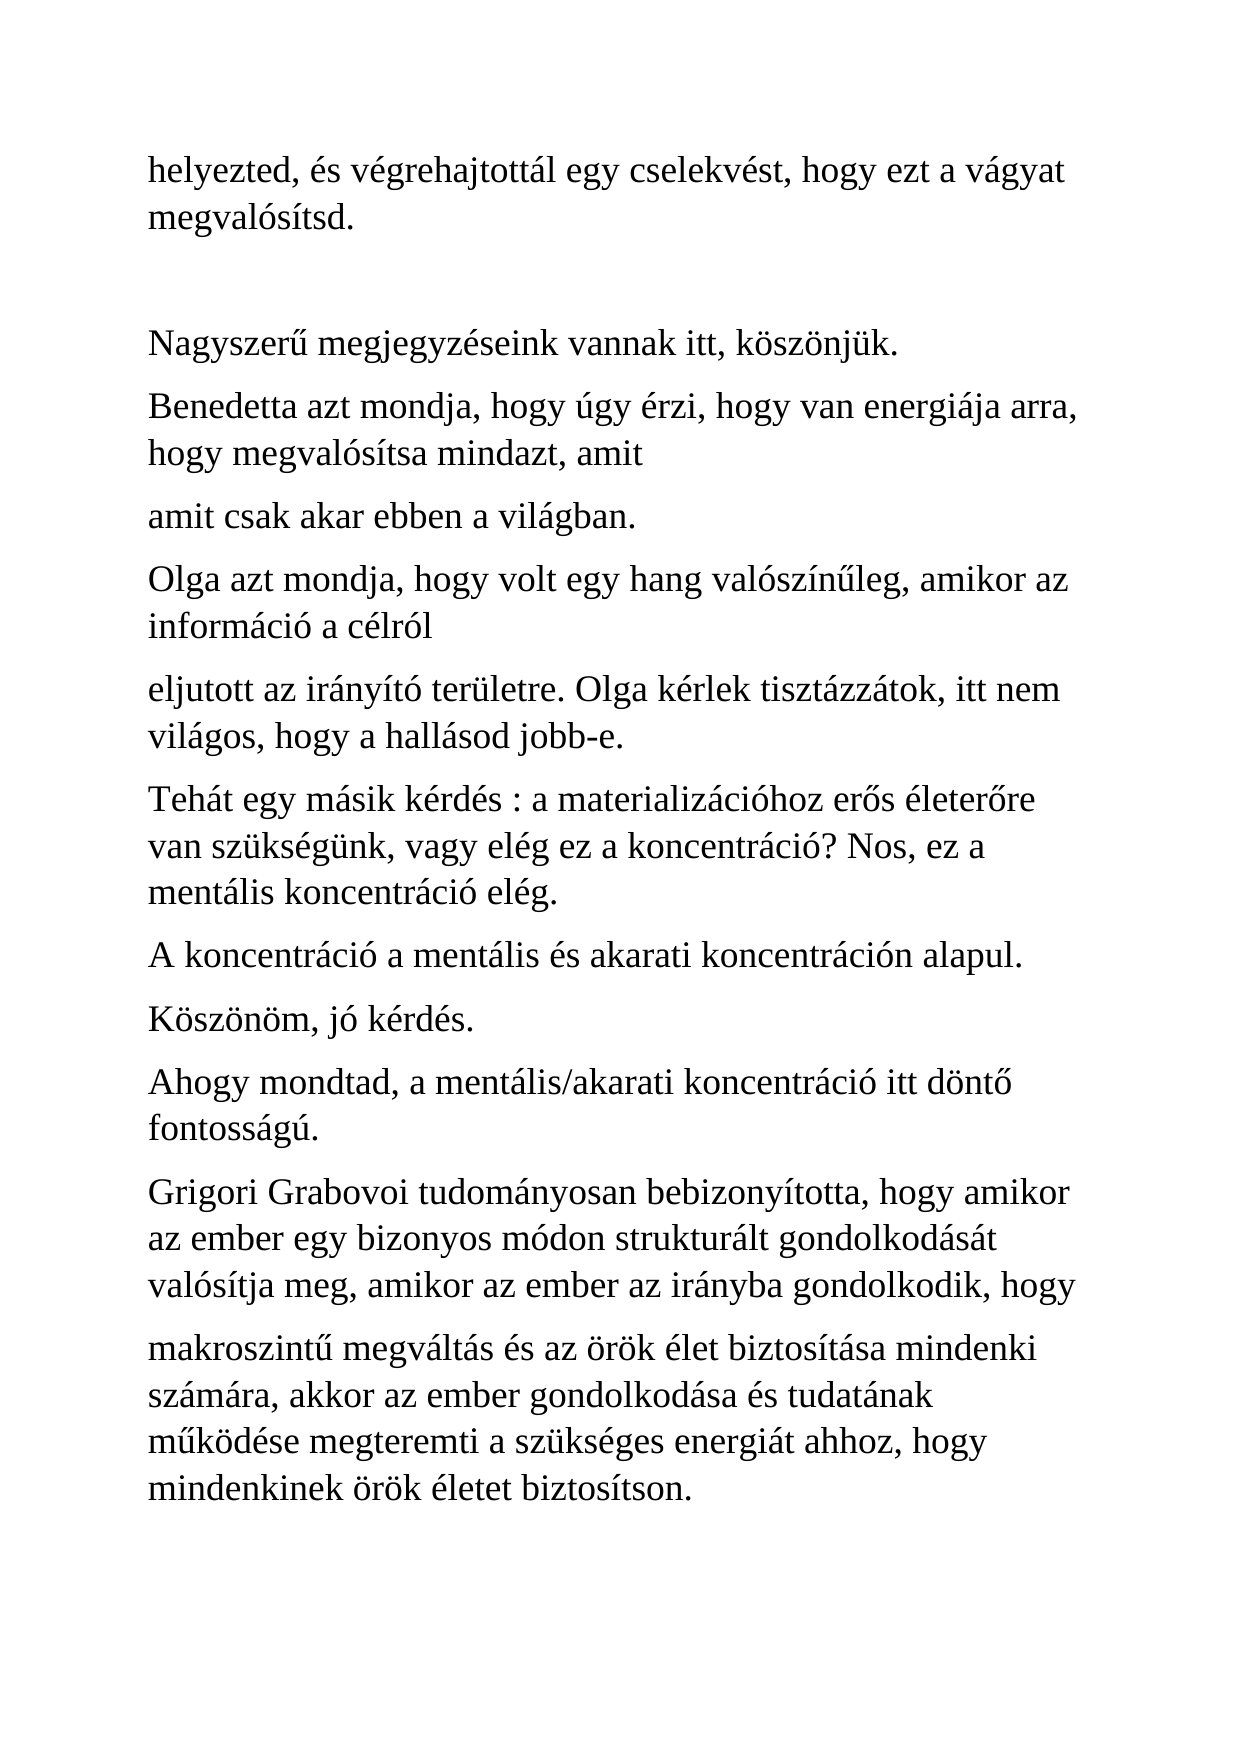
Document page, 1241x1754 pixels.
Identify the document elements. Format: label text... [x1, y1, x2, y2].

text Benedetta azt mondja, hogy úgy érzi, hogy van energiája arra, hogy megvalósítsa mindazt, amit [148, 384, 1093, 473]
text Grigori Grabovoi tudományosan bebizonyította, hogy amikor az ember egy bizonyos módon strukturált gondolkodását valósítja meg, amikor az ember az irányba gondolkodik, hogy [148, 1169, 1093, 1305]
text Tehát egy másik kérdés : a materializációhoz erős életerőre van szükségünk, vagy elég ez a koncentráció? Nos, ez a mentális koncentráció elég. [148, 776, 1093, 913]
text Nagyszerű megjegyzéseink vannak itt, köszönjük. [148, 321, 1093, 364]
text Olga azt mondja, hogy volt egy hang valószínűleg, amikor az információ a célról [148, 557, 1093, 647]
text Ahogy mondtad, a mentális/akarati koncentráció itt döntő fontosságú. [148, 1059, 1093, 1149]
text makroszintű megváltás és az örök élet biztosítása mindenki számára, akkor az ember gondolkodása és tudatának működése megteremti a szükséges energiát ahhoz, hogy mindenkinek örök életet biztosítson. [148, 1325, 1093, 1508]
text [148, 148, 1093, 237]
text amit csak akar ebben a világban. [148, 494, 1093, 537]
text eljutott az irányító területre. Olga kérlek tisztázzátok, itt nem világos, hogy a hallásod jobb-e. [148, 667, 1093, 756]
text A koncentráció a mentális és akarati koncentráción alapul. [148, 933, 1093, 976]
text Köszönöm, jó kérdés. [148, 996, 1093, 1039]
